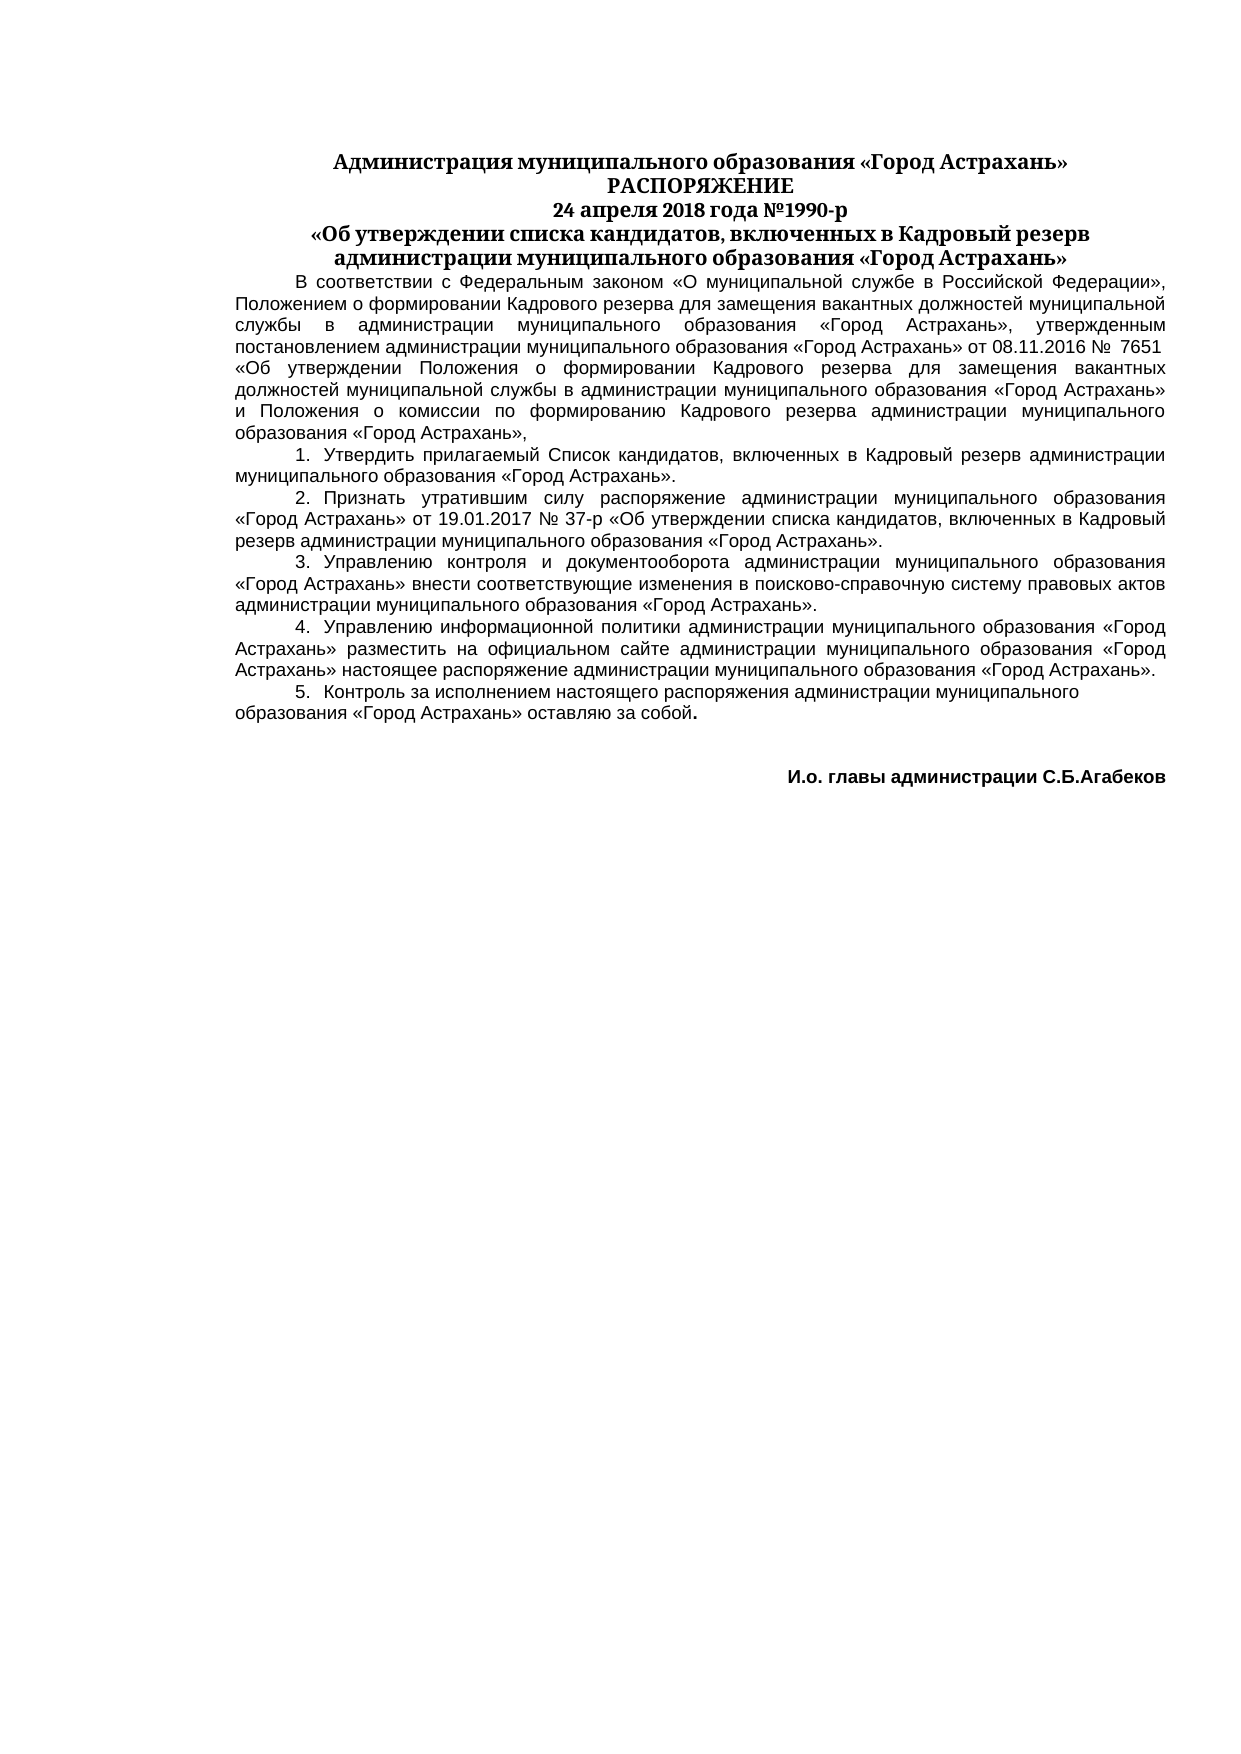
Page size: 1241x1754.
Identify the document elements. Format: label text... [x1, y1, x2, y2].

text 24 апреля 2018 года №1990-р [235, 199, 1166, 223]
list Утвердить прилагаемый Список кандидатов, включенных в Кадровый резерв администрации муниципального образования «Город Астрахань». [235, 443, 1166, 486]
list Управлению контроля и документооборота администрации муниципального образования «Город Астрахань» внести соответствующие изменения в поисково-справочную систему правовых актов администрации муниципального образования «Город Астрахань». [235, 551, 1166, 616]
text РАСПОРЯЖЕНИЕ [235, 175, 1166, 199]
list Управлению информационной политики администрации муниципального образования «Город Астрахань» разместить на официальном сайте администрации муниципального образования «Город Астрахань» настоящее распоряжение администрации муниципального образования «Город Астрахань». [235, 616, 1166, 681]
text В соответствии с Федеральным законом «О муниципальной службе в Российской Федерации», Положением о формировании Кадрового резерва для замещения вакантных должностей муниципальной службы в администрации муниципального образования «Город Астрахань», утвержденным постановлением администрации муниципального образования «Город Астрахань» от 08.11.2016 № 7651 «Об утверждении Положения о формировании Кадрового резерва для замещения вакантных должностей муниципальной службы в администрации муниципального образования «Город Астрахань» и Положения о комиссии по формированию Кадрового резерва администрации муниципального образования «Город Астрахань», [235, 271, 1166, 443]
list Контроль за исполнением настоящего распоряжения администрации муниципального образования «Город Астрахань» оставляю за собой. [235, 681, 1166, 724]
text «Об утверждении списка кандидатов, включенных в Кадровый резерв администрации муниципального образования «Город Астрахань» [235, 223, 1166, 271]
text Администрация муниципального образования «Город Астрахань» [235, 151, 1166, 175]
list Признать утратившим силу распоряжение администрации муниципального образования «Город Астрахань» от 19.01.2017 № 37-р «Об утверждении списка кандидатов, включенных в Кадровый резерв администрации муниципального образования «Город Астрахань». [235, 486, 1166, 551]
text И.о. главы администрации С.Б.Агабеков [235, 757, 1166, 790]
